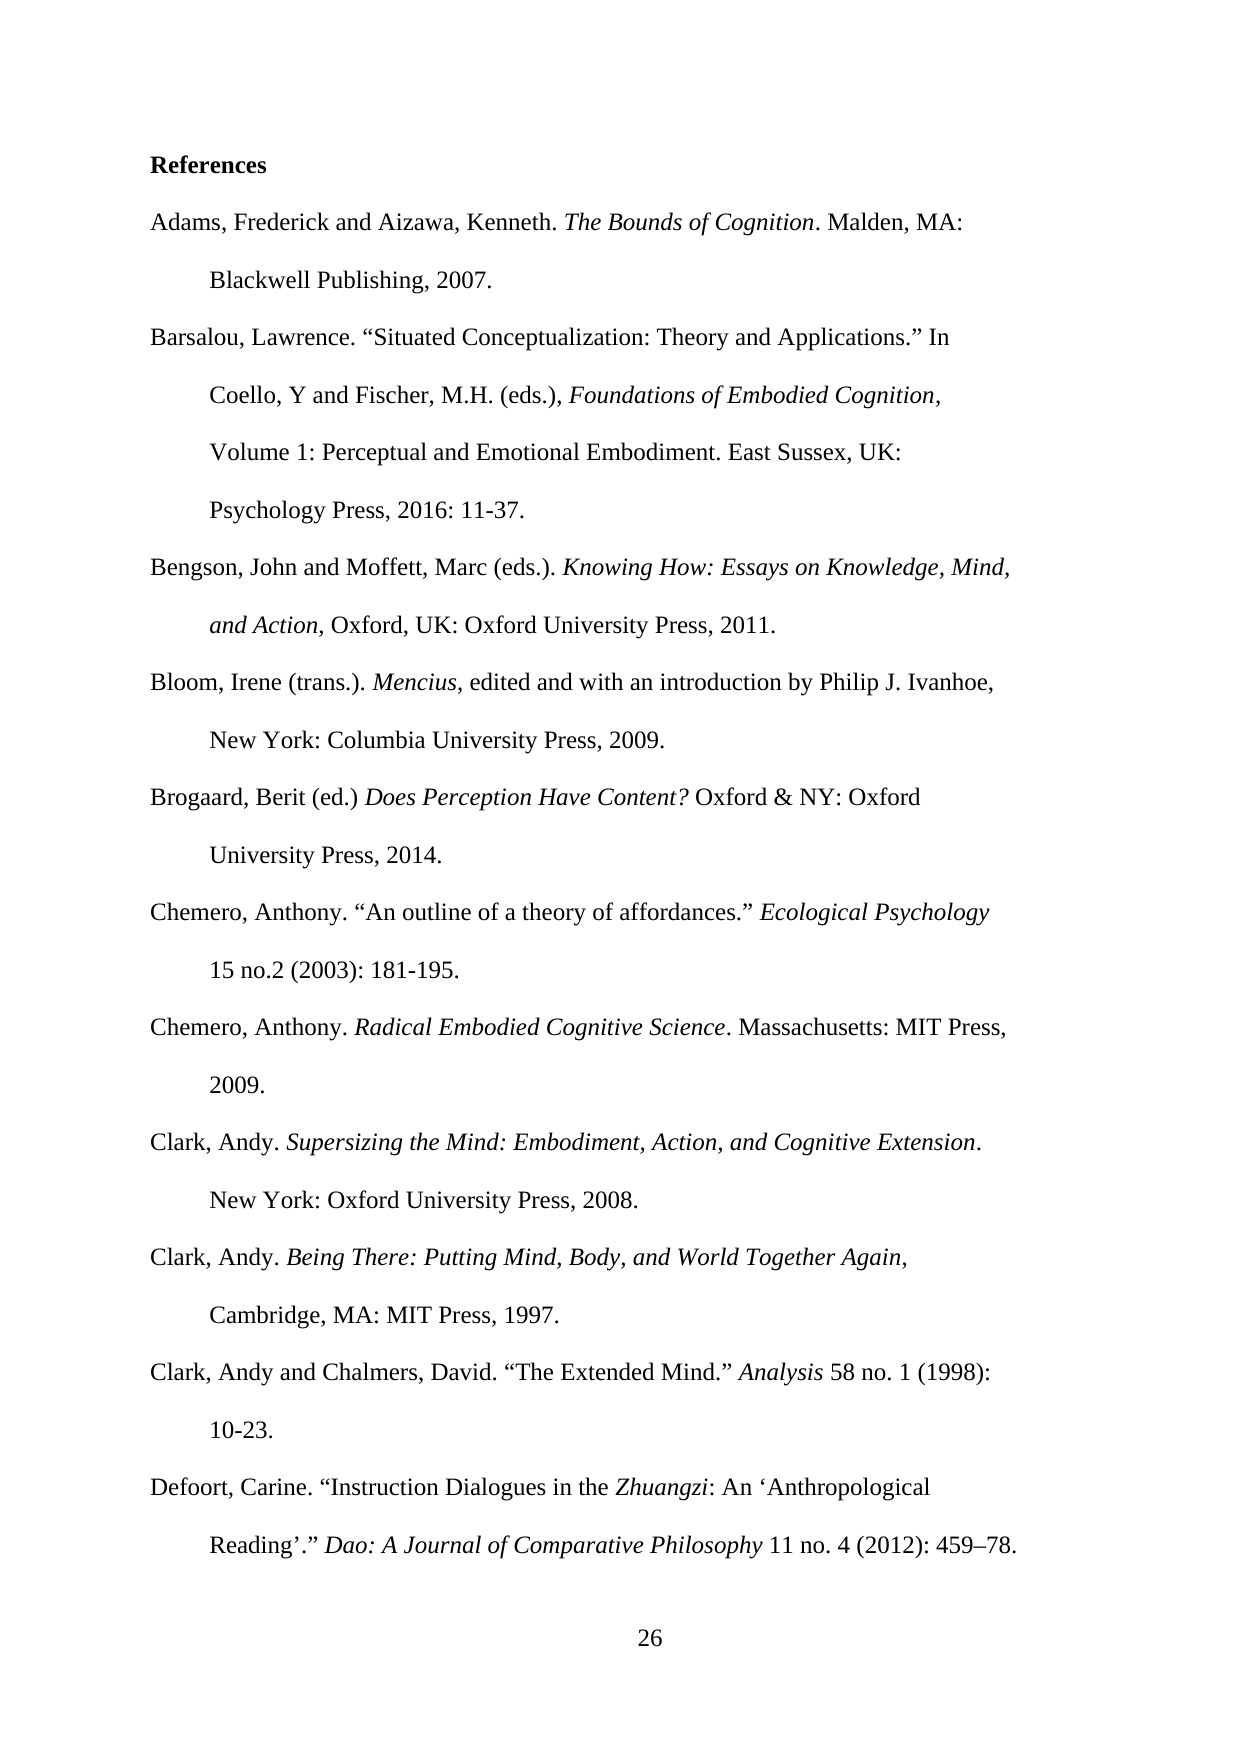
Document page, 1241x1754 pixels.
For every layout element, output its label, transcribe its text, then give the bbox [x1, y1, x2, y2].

text Adams, Frederick and Aizawa, Kenneth. The Bounds of Cognition. Malden, MA: Blackwell Publishing, 2007. [150, 207, 1020, 294]
text Barsalou, Lawrence. “Situated Conceptualization: Theory and Applications.” In Coello, Y and Fischer, M.H. (eds.), Foundations of Embodied Cognition, Volume 1: Perceptual and Emotional Embodiment. East Sussex, UK: Psychology Press, 2016: 11-37. [150, 322, 1020, 524]
text Brogaard, Berit (ed.) Does Perception Have Content? Oxford & NY: Oxford University Press, 2014. [150, 782, 1020, 869]
text Bloom, Irene (trans.). Mencius, edited and with an introduction by Philip J. Ivanhoe, New York: Columbia University Press, 2009. [150, 667, 1020, 754]
text Clark, Andy. Supersizing the Mind: Embodiment, Action, and Cognitive Extension. New York: Oxford University Press, 2008. [150, 1127, 1020, 1214]
text Chemero, Anthony. Radical Embodied Cognitive Science. Massachusetts: MIT Press, 2009. [150, 1012, 1020, 1099]
text Chemero, Anthony. “An outline of a theory of affordances.” Ecological Psychology 15 no.2 (2003): 181-195. [150, 897, 1020, 984]
text References [150, 150, 1020, 179]
text Clark, Andy and Chalmers, David. “The Extended Mind.” Analysis 58 no. 1 (1998): 10-23. [150, 1357, 1020, 1444]
text Bengson, John and Moffett, Marc (eds.). Knowing How: Essays on Knowledge, Mind, and Action, Oxford, UK: Oxford University Press, 2011. [150, 552, 1020, 639]
text Clark, Andy. Being There: Putting Mind, Body, and World Together Again, Cambridge, MA: MIT Press, 1997. [150, 1242, 1020, 1329]
text Defoort, Carine. “Instruction Dialogues in the Zhuangzi: An ‘Anthropological Reading’.” Dao: A Journal of Comparative Philosophy 11 no. 4 (2012): 459–78. [150, 1472, 1020, 1559]
